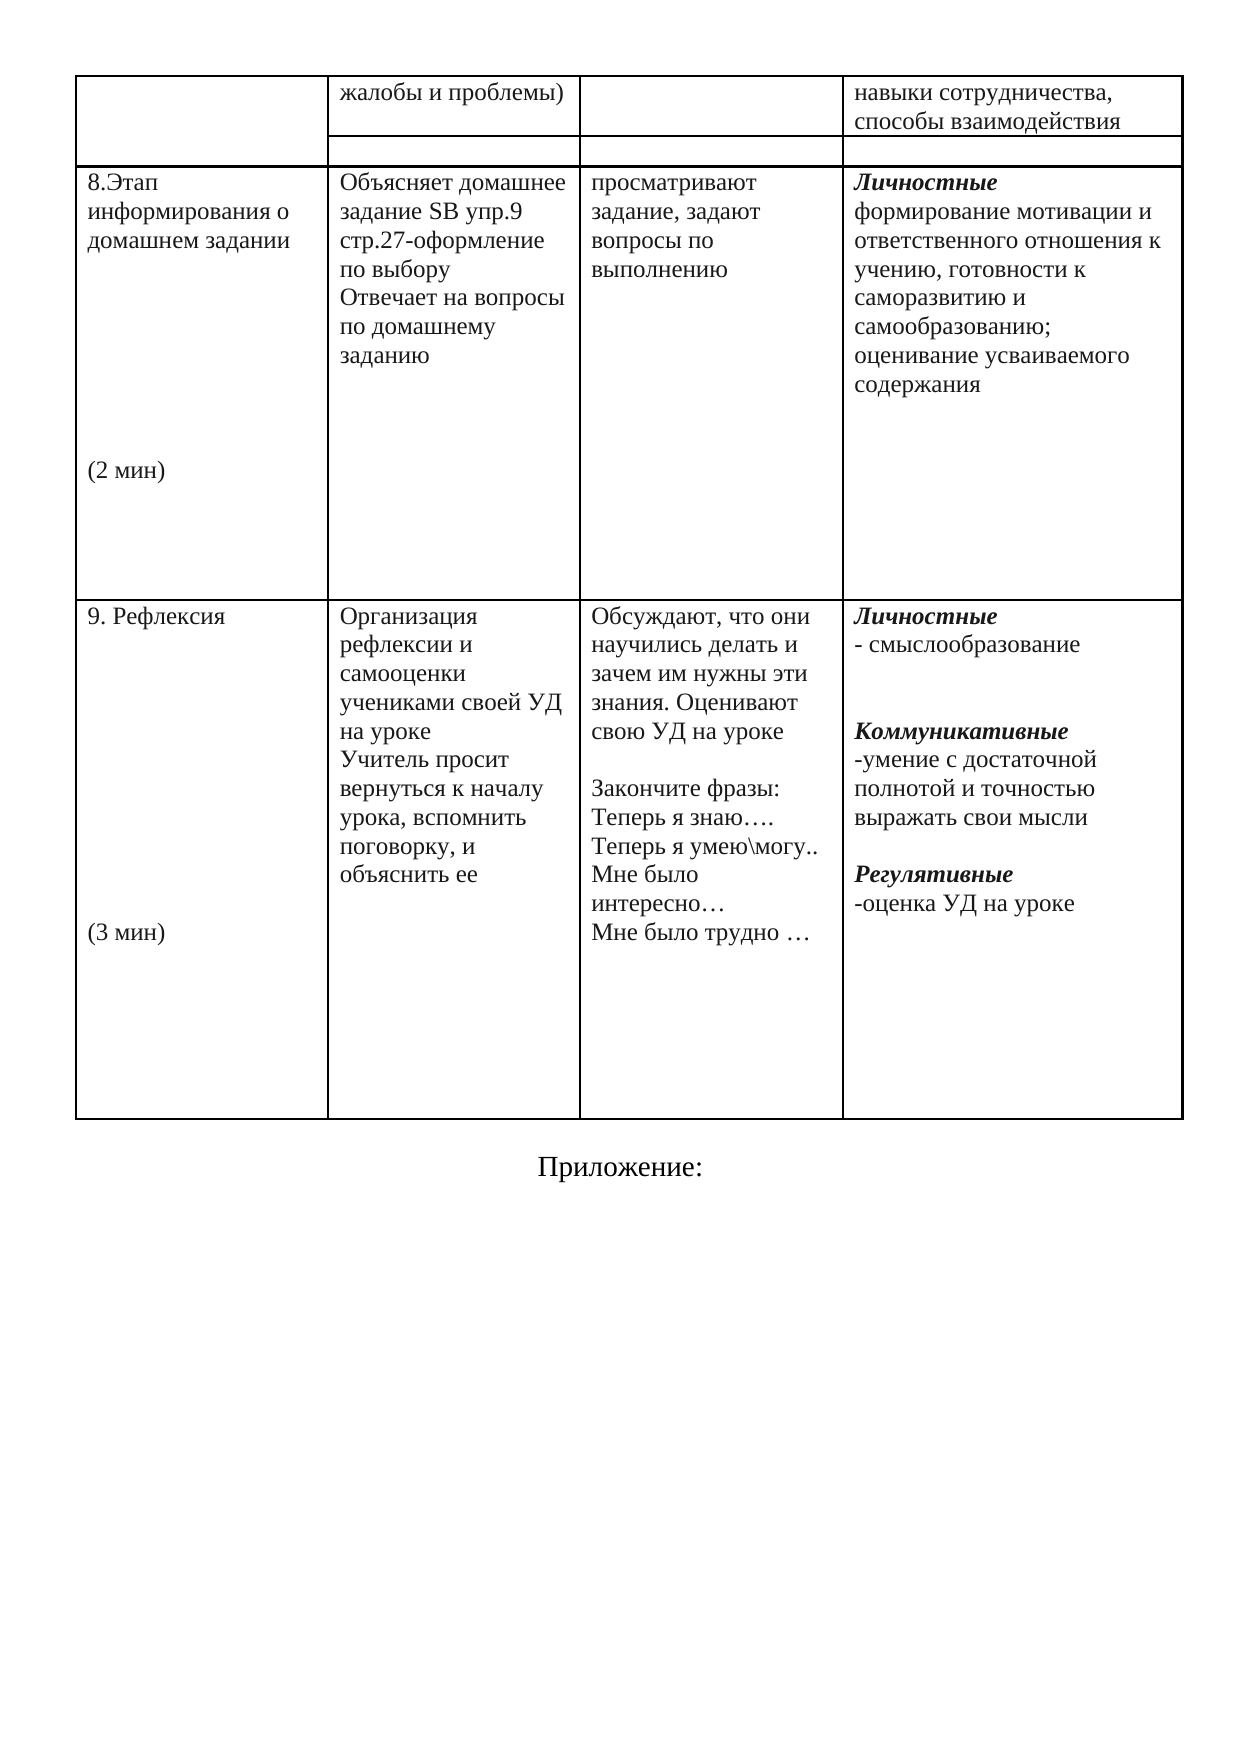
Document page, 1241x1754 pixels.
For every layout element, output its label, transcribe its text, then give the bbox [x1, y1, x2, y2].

table_cell 8.Этап информирования о домашнем задании (2 мин) [77, 168, 327, 599]
table_cell [581, 137, 842, 165]
table_cell просматривают задание, задают вопросы по выполнению [581, 168, 842, 599]
table_cell Объясняет домашнее задание SB упр.9 стр.27-оформление по выбору Отвечает на вопросы по домашнему заданию [329, 168, 579, 599]
table_cell [844, 137, 1181, 165]
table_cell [581, 77, 842, 134]
table_cell Личностные формирование мотивации и ответственного отношения к учению, готовности к саморазвитию и самообразованию; оценивание усваиваемого содержания [844, 168, 1181, 599]
table_cell [329, 137, 579, 165]
table_cell Организация рефлексии и самооценки учениками своей УД на уроке Учитель просит вернуться к началу урока, вспомнить поговорку, и объяснить ее [329, 601, 579, 1118]
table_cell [844, 77, 1181, 134]
table_cell Личностные - смыслообразование Коммуникативные -умение с достаточной полнотой и точностью выражать свои мысли Регулятивные -оценка УД на уроке [844, 601, 1181, 1118]
table_cell 9. Рефлексия (3 мин) [77, 601, 327, 1118]
text Приложение: [75, 1149, 1165, 1183]
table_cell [329, 77, 579, 134]
table_cell Обсуждают, что они научились делать и зачем им нужны эти знания. Оценивают свою УД на уроке Закончите фразы: Теперь я знаю…. Теперь я умею\могу.. Мне было интересно… Мне было трудно … [581, 601, 842, 1118]
